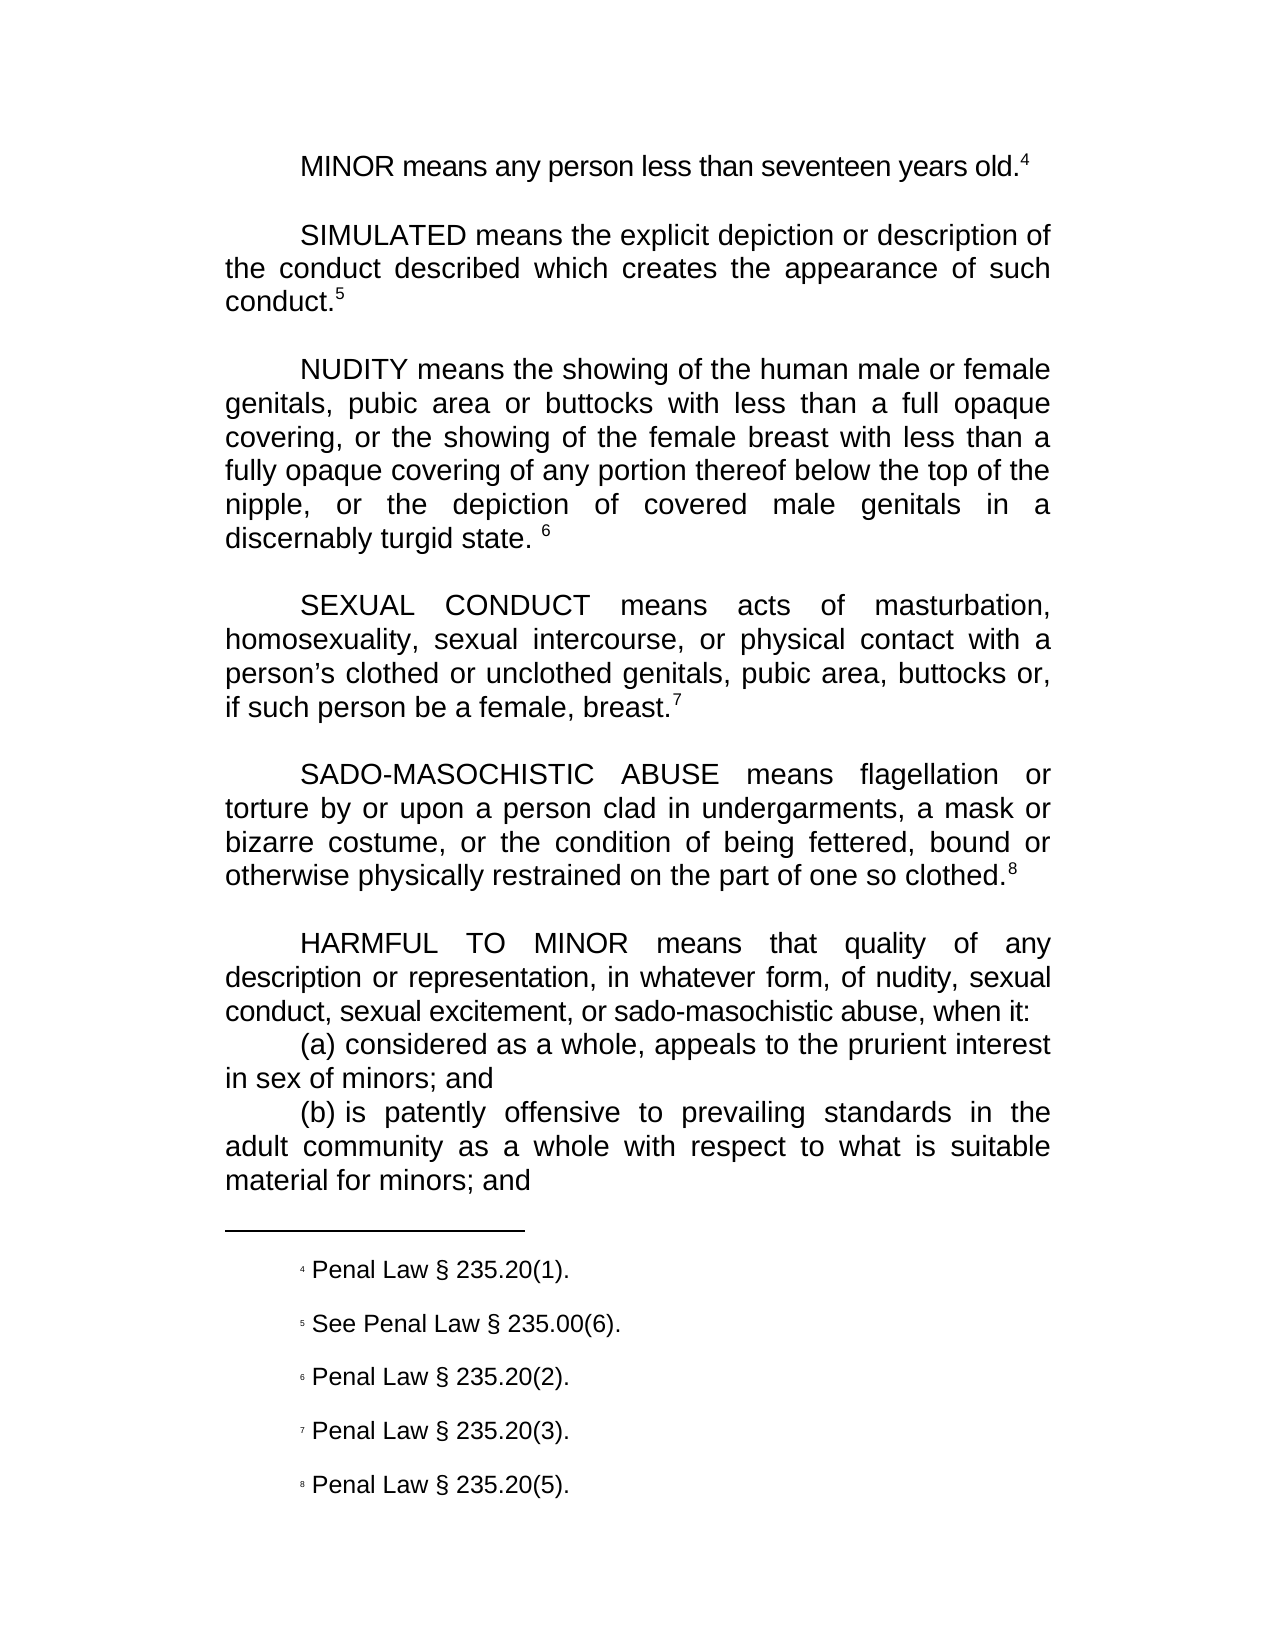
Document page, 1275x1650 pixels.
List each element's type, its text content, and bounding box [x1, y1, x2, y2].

text NUDITY means the showing of the human male or female genitals, pubic area or buttocks with less than a full opaque covering, or the showing of the female breast with less than a fully opaque covering of any portion thereof below the top of the nipple, or the depiction of covered male genitals in a discernably turgid state. 6 [225, 352, 1052, 555]
text SEXUAL CONDUCT means acts of masturbation, homosexuality, sexual intercourse, or physical contact with a person’s clothed or unclothed genitals, pubic area, buttocks or, if such person be a female, breast.7 [225, 589, 1052, 724]
text 6 Penal Law § 235.20(2). [300, 1363, 1052, 1391]
text SADO-MASOCHISTIC ABUSE means flagellation or torture by or upon a person clad in undergarments, a mask or bizarre costume, or the condition of being fettered, bound or otherwise physically restrained on the part of one so clothed.8 [225, 757, 1052, 892]
text 7 Penal Law § 235.20(3). [300, 1416, 1052, 1445]
text 8 Penal Law § 235.20(5). [300, 1470, 1052, 1499]
text MINOR means any person less than seventeen years old.4 [300, 150, 1052, 183]
text 5 See Penal Law § 235.00(6). [300, 1309, 1052, 1338]
list is patently offensive to prevailing standards in the adult community as a whole with respect to what is suitable material for minors; and [225, 1096, 1052, 1197]
text 4 Penal Law § 235.20(1). [300, 1255, 1052, 1284]
list considered as a whole, appeals to the prurient interest in sex of minors; and [225, 1028, 1052, 1095]
text SIMULATED means the explicit depiction or description of the conduct described which creates the appearance of such conduct.5 [225, 219, 1052, 318]
text HARMFUL TO MINOR means that quality of any description or representation, in whatever form, of nudity, sexual conduct, sexual excitement, or sado-masochistic abuse, when it: [225, 927, 1052, 1028]
